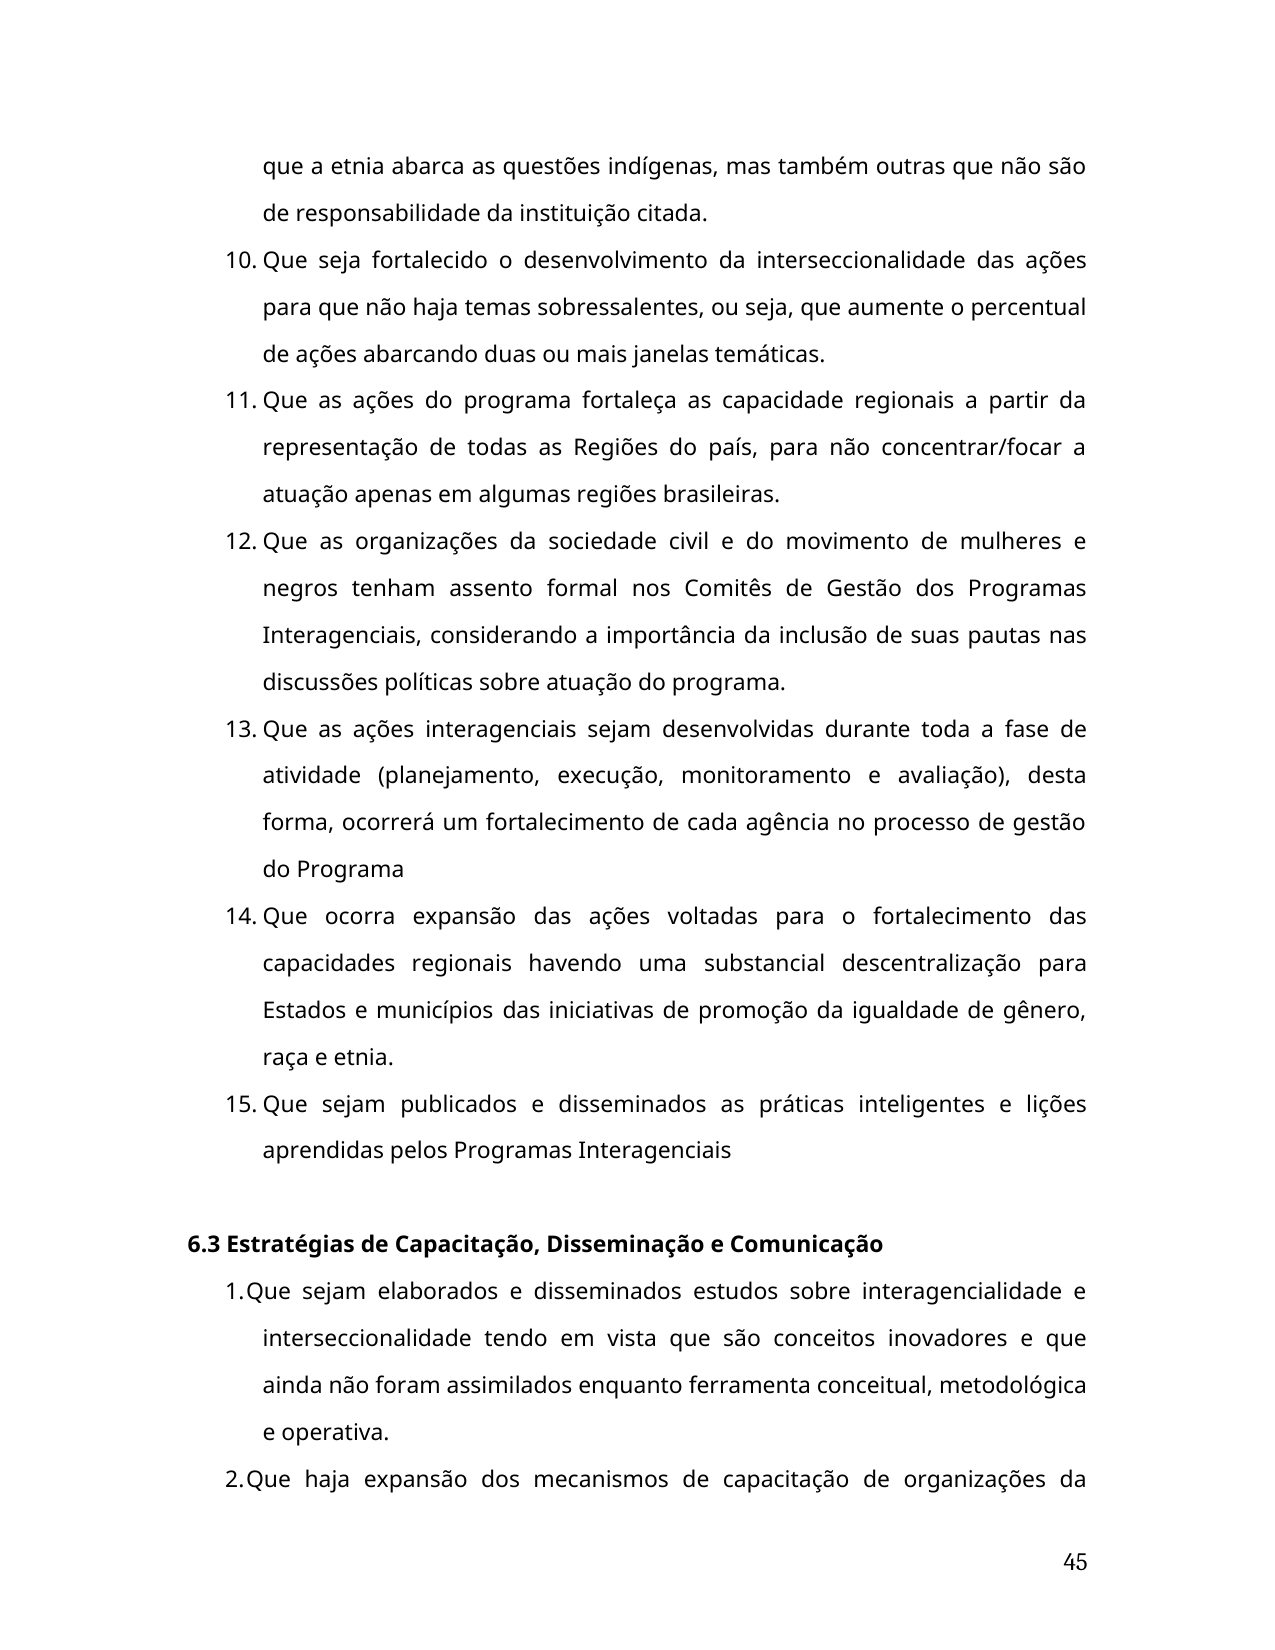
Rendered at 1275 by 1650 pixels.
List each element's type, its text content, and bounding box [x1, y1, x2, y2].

list Que seja fortalecido o desenvolvimento da interseccionalidade das ações para que não haja temas sobressalentes, ou seja, que aumente o percentual de ações abarcando duas ou mais janelas temáticas. [225, 244, 1087, 369]
list Que as ações do programa fortaleça as capacidade regionais a partir da representação de todas as Regiões do país, para não concentrar/focar a atuação apenas em algumas regiões brasileiras. [225, 384, 1087, 509]
list Que sejam elaborados e disseminados estudos sobre interagencialidade e interseccionalidade tendo em vista que são conceitos inovadores e que ainda não foram assimilados enquanto ferramenta conceitual, metodológica e operativa. [225, 1275, 1087, 1447]
list Que as ações interagenciais sejam desenvolvidas durante toda a fase de atividade (planejamento, execução, monitoramento e avaliação), desta forma, ocorrerá um fortalecimento de cada agência no processo de gestão do Programa [225, 712, 1087, 884]
list Que as organizações da sociedade civil e do movimento de mulheres e negros tenham assento formal nos Comitês de Gestão dos Programas Interagenciais, considerando a importância da inclusão de suas pautas nas discussões políticas sobre atuação do programa. [225, 525, 1087, 697]
list Que sejam publicados e disseminados as práticas inteligentes e lições aprendidas pelos Programas Interagenciais [225, 1087, 1087, 1166]
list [225, 1462, 1087, 1494]
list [225, 150, 1087, 228]
text 6.3 Estratégias de Capacitação, Disseminação e Comunicação [187, 1228, 1087, 1259]
list Que ocorra expansão das ações voltadas para o fortalecimento das capacidades regionais havendo uma substancial descentralização para Estados e municípios das iniciativas de promoção da igualdade de gênero, raça e etnia. [225, 900, 1087, 1072]
